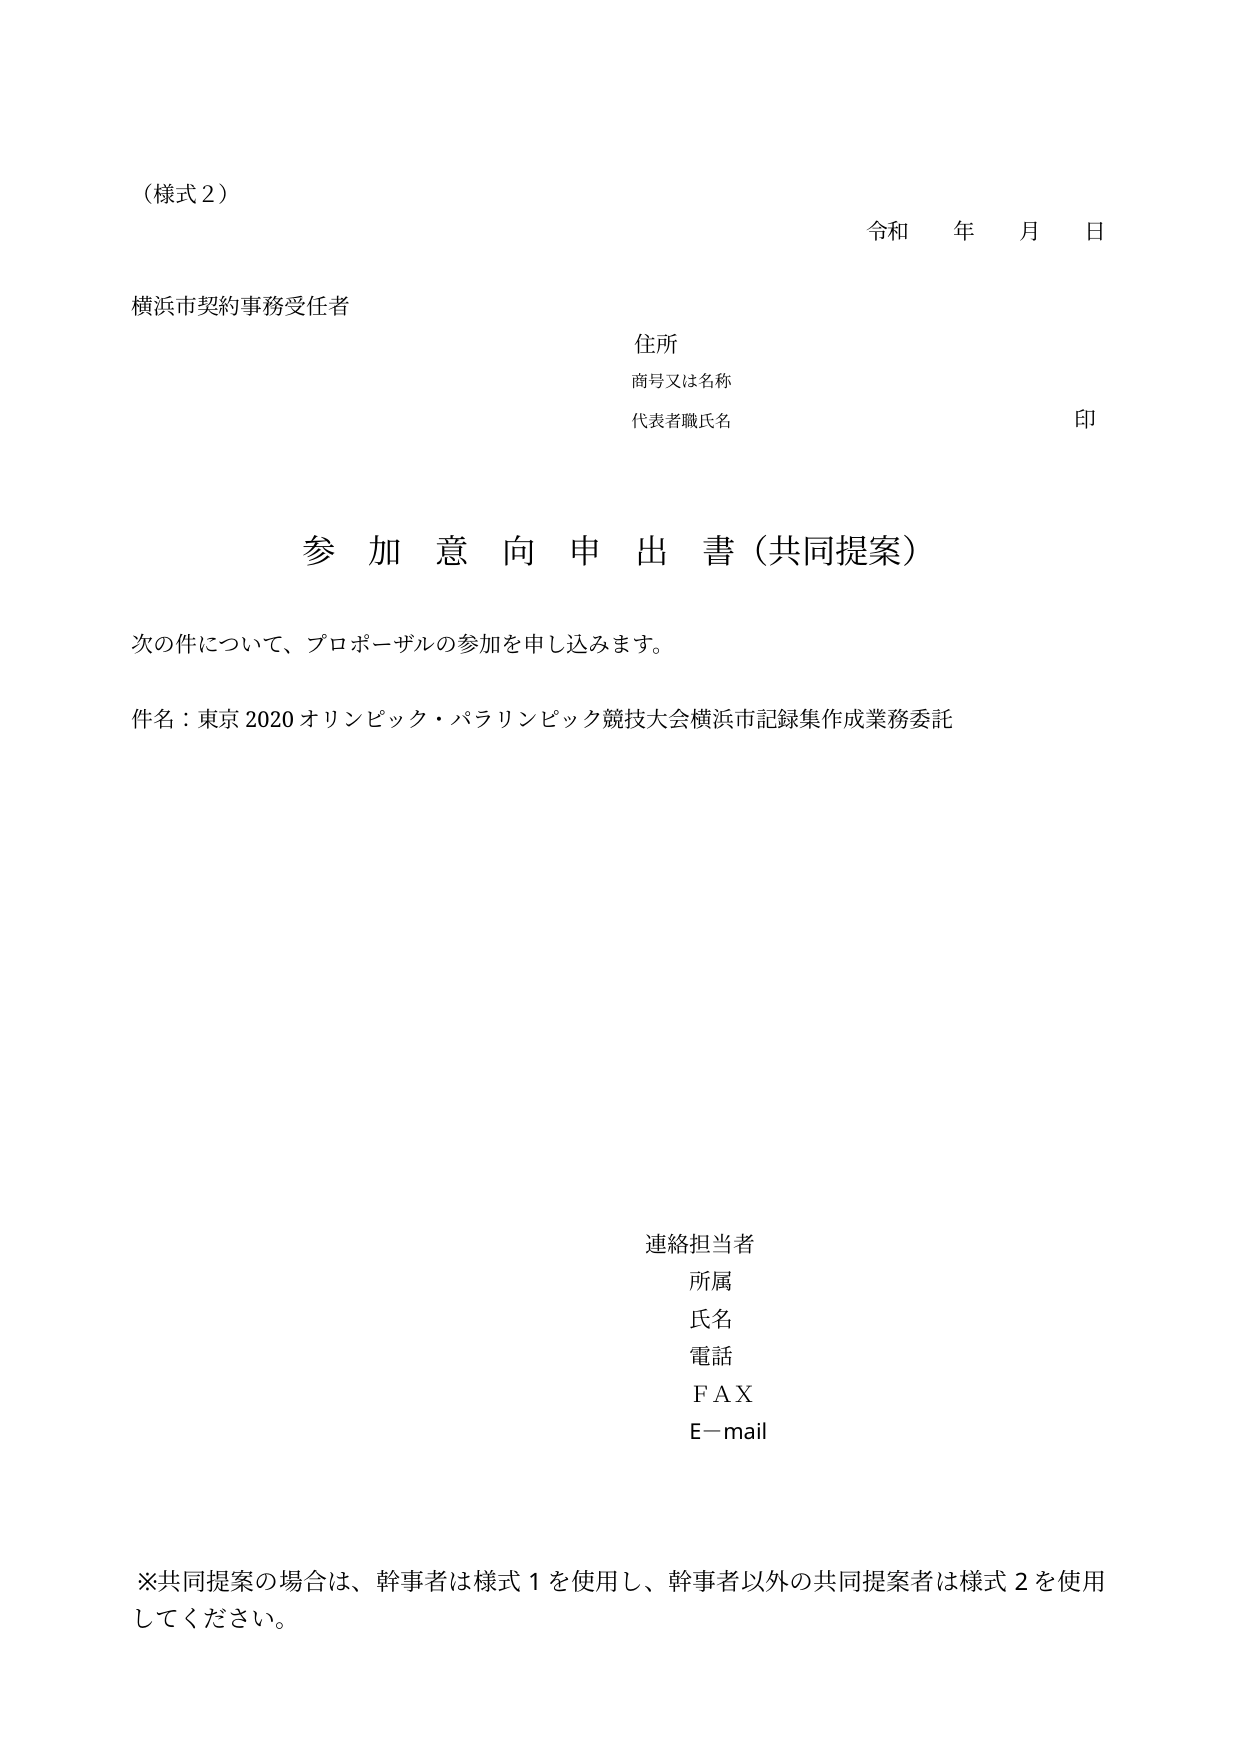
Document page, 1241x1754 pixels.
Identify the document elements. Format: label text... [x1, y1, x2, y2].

text 住所 [131, 324, 1106, 361]
text 令和 年 月 日 [131, 211, 1106, 249]
text 代表者職氏名 印 [131, 399, 1106, 436]
text 件名：東京2020オリンピック・パラリンピック競技大会横浜市記録集作成業務委託 [131, 699, 1106, 736]
text 連絡担当者 [131, 1224, 1106, 1261]
text E－mail [131, 1411, 1106, 1449]
text 所属 [131, 1261, 1106, 1299]
text 次の件について、プロポーザルの参加を申し込みます。 [131, 624, 1106, 661]
text 商号又は名称 [131, 361, 1106, 399]
text 電話 [131, 1336, 1106, 1374]
text ＦＡＸ [131, 1374, 1106, 1411]
text 参 加 意 向 申 出 書（共同提案） [131, 511, 1106, 586]
text 氏名 [131, 1299, 1106, 1336]
text （様式２） [131, 174, 1106, 211]
text ※共同提案の場合は、幹事者は様式1を使用し、幹事者以外の共同提案者は様式2を使用してください。 [131, 1561, 1106, 1636]
text 横浜市契約事務受任者 [131, 286, 1106, 324]
